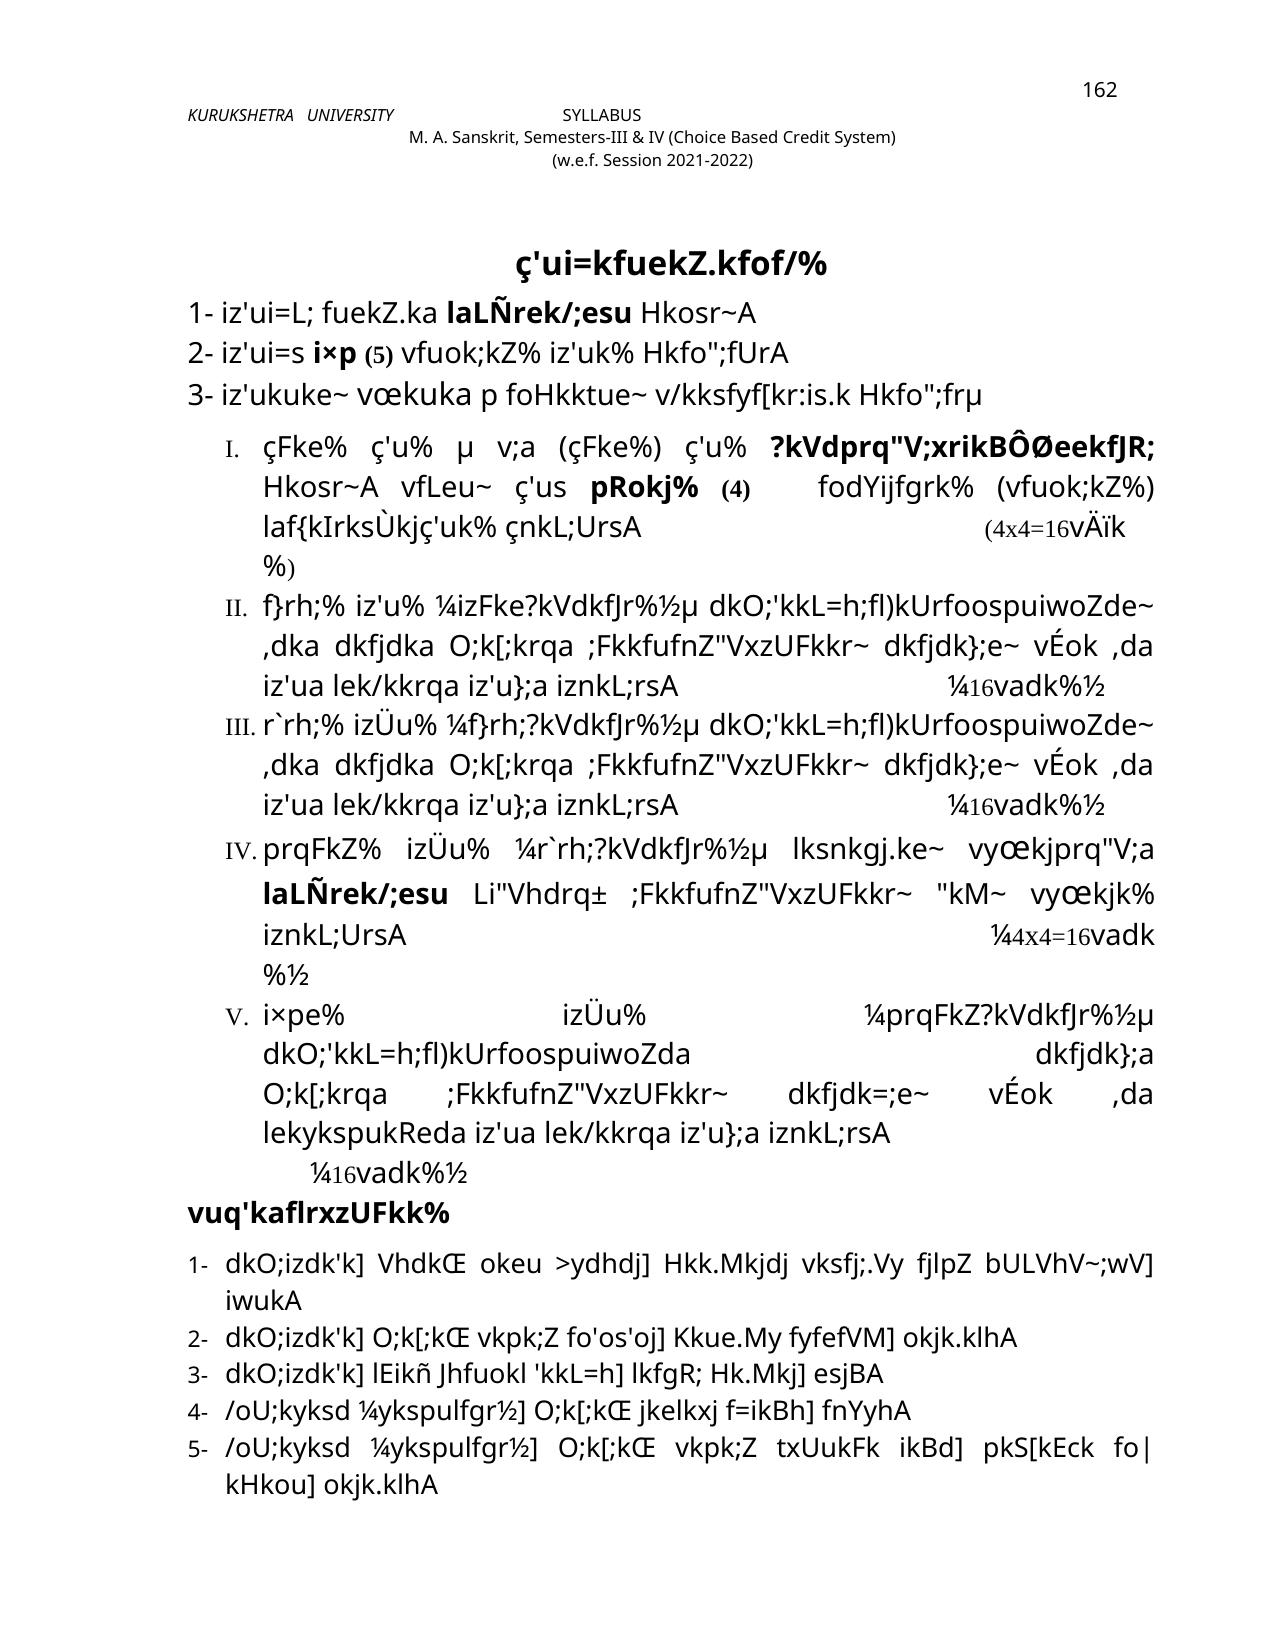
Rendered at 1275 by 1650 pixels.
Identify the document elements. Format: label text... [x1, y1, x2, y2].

list çFke% ç'u% µ v;a (çFke%) ç'u% ?kVdprq"V;xrikBÔØeekfJR; Hkosr~A vfLeu~ ç'us pRokj% (4) fodYijfgrk% (vfuok;kZ%) laf{kIrksÙkjç'uk% çnkL;UrsA (4x4=16vÄïk%) [225, 427, 1155, 585]
list i×pe% izÜu% ¼prqFkZ?kVdkfJr%½µ dkO;'kkL=h;fl)kUrfoospuiwoZda dkfjdk};a O;k[;krqa ;FkkfufnZ"VxzUFkkr~ dkfjdk=;e~ vÉok ,da lekykspukReda iz'ua lek/kkrqa iz'u};a iznkL;rsA ¼16vadk%½ [225, 994, 1155, 1192]
list /oU;kyksd ¼ykspulfgr½] O;k[;kŒ vkpk;Z txUukFk ikBd] pkS[kEck fo|kHkou] okjk.klhA [187, 1429, 1155, 1502]
text vuq'kaflrxzUFkk% [187, 1192, 1155, 1232]
text 1- iz'ui=L; fuekZ.ka laLÑrek/;esu Hkosr~A [187, 292, 1155, 332]
list f}rh;% iz'u% ¼izFke?kVdkfJr%½µ dkO;'kkL=h;fl)kUrfoospuiwoZde~ ,dka dkfjdka O;k[;krqa ;FkkfufnZ"VxzUFkkr~ dkfjdk};e~ vÉok ,da iz'ua lek/kkrqa iz'u};a iznkL;rsA ¼16vadk%½ [225, 585, 1155, 704]
text 3- iz'ukuke~ vœkuka p foHkktue~ v/kksfyf[kr:is.k Hkfo";frµ [187, 372, 1155, 414]
list dkO;izdk'k] lEikñ Jhfuokl 'kkL=h] lkfgR; Hk.Mkj] esjBA [187, 1355, 1155, 1392]
list dkO;izdk'k] VhdkŒ okeu >ydhdj] Hkk.Mkjdj vksfj;.Vy fjlpZ bULVhV~;wV] iwukA [187, 1244, 1155, 1318]
list r`rh;% izÜu% ¼f}rh;?kVdkfJr%½µ dkO;'kkL=h;fl)kUrfoospuiwoZde~ ,dka dkfjdka O;k[;krqa ;FkkfufnZ"VxzUFkkr~ dkfjdk};e~ vÉok ,da iz'ua lek/kkrqa iz'u};a iznkL;rsA ¼16vadk%½ [225, 704, 1155, 823]
list /oU;kyksd ¼ykspulfgr½] O;k[;kŒ jkelkxj f=ikBh] fnYyhA [187, 1392, 1155, 1429]
list prqFkZ% izÜu% ¼r`rh;?kVdkfJr%½µ lksnkgj.ke~ vyœkjprq"V;a laLÑrek/;esu Li"Vhdrq± ;FkkfufnZ"VxzUFkkr~ "kM~ vyœkjk% iznkL;UrsA ¼4x4=16vadk%½ [225, 823, 1155, 994]
list dkO;izdk'k] O;k[;kŒ vkpk;Z fo'os'oj] Kkue.My fyfefVM] okjk.klhA [187, 1318, 1155, 1355]
text 2- iz'ui=s i×p (5) vfuok;kZ% iz'uk% Hkfo";fUrA [187, 332, 1155, 372]
text ç'ui=kfuekZ.kfof/% [187, 240, 1155, 285]
